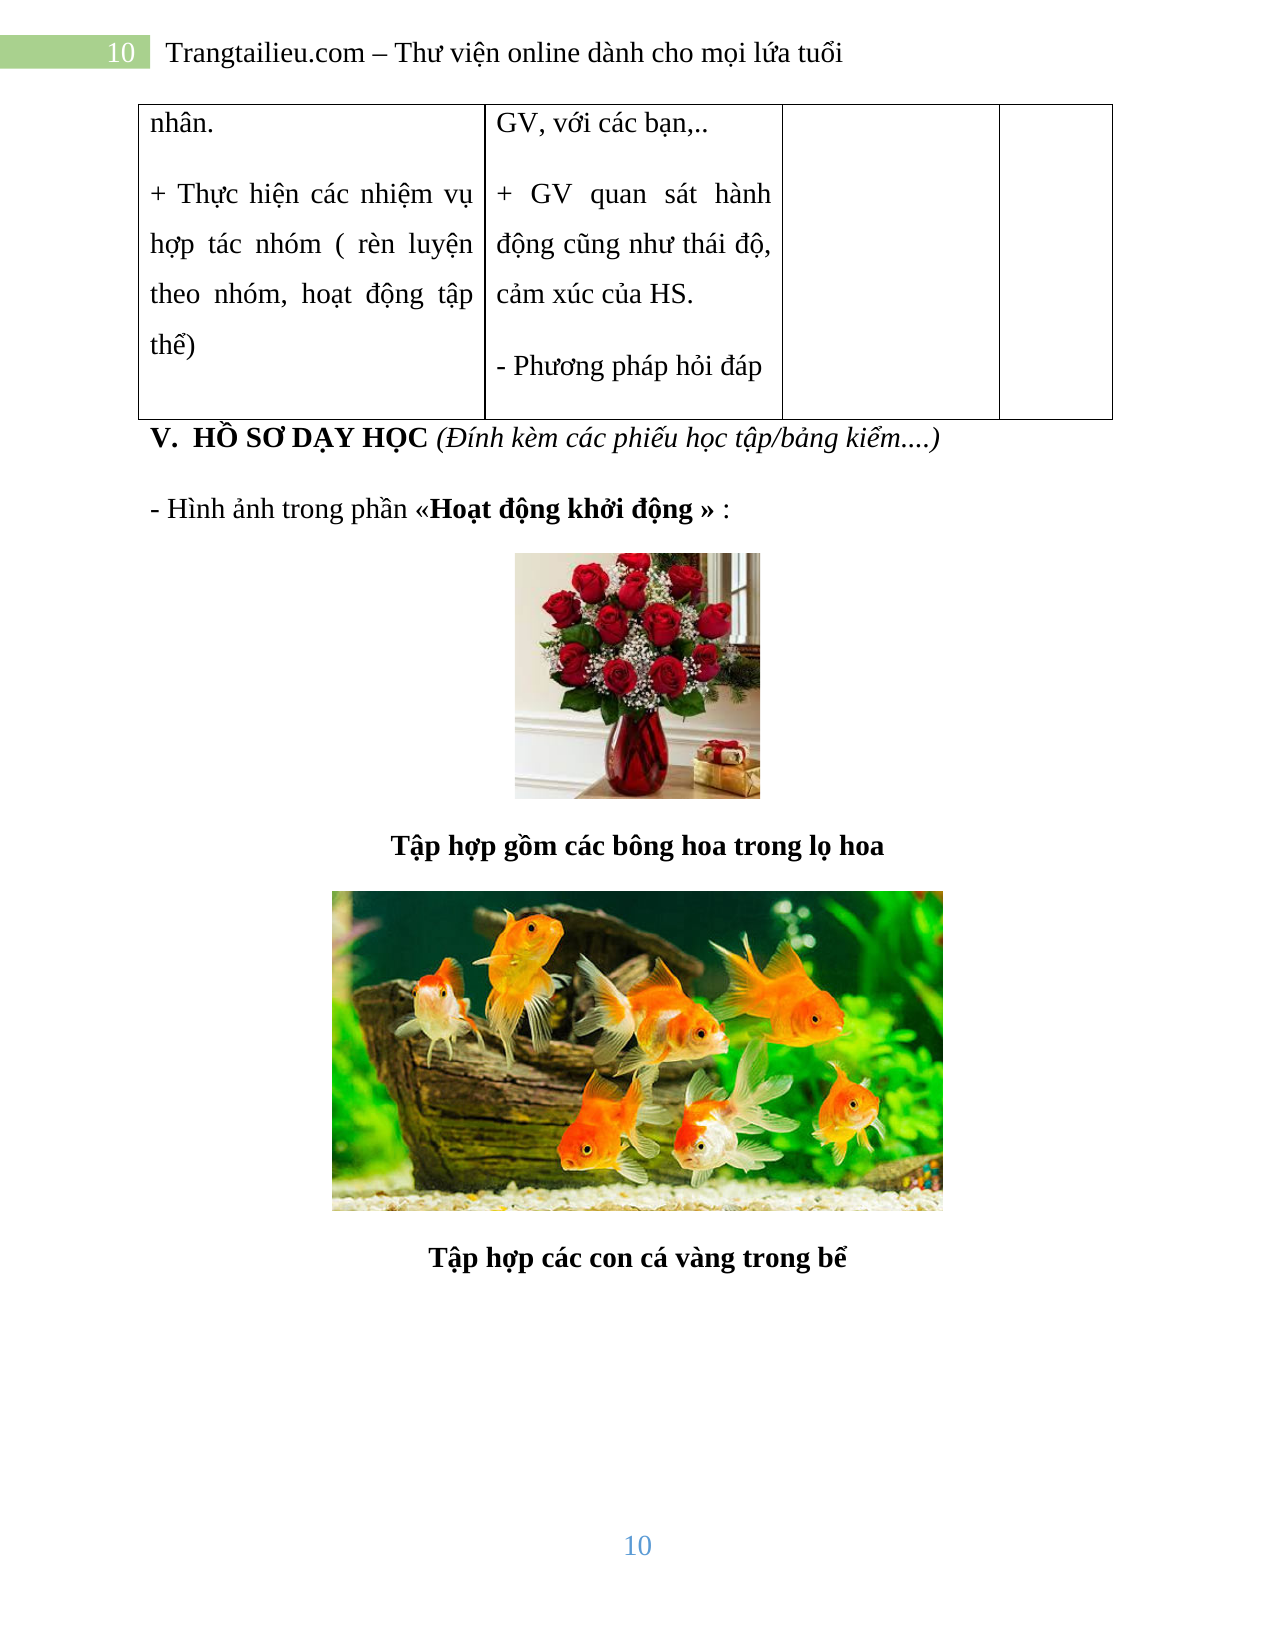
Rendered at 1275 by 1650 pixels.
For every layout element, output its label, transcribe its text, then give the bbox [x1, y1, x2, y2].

picture [514, 553, 761, 799]
text Tập hợp gồm các bông hoa trong lọ hoa [150, 828, 1125, 862]
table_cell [486, 105, 782, 419]
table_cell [783, 105, 999, 419]
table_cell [139, 105, 484, 419]
table_cell [1000, 105, 1112, 419]
picture [332, 891, 943, 1211]
text - Hình ảnh trong phần «Hoạt động khởi động » : [150, 491, 1125, 524]
text Tập hợp các con cá vàng trong bể [150, 1240, 1125, 1274]
text V. HỒ SƠ DẠY HỌC (Đính kèm các phiếu học tập/bảng kiểm....) [150, 420, 1125, 453]
